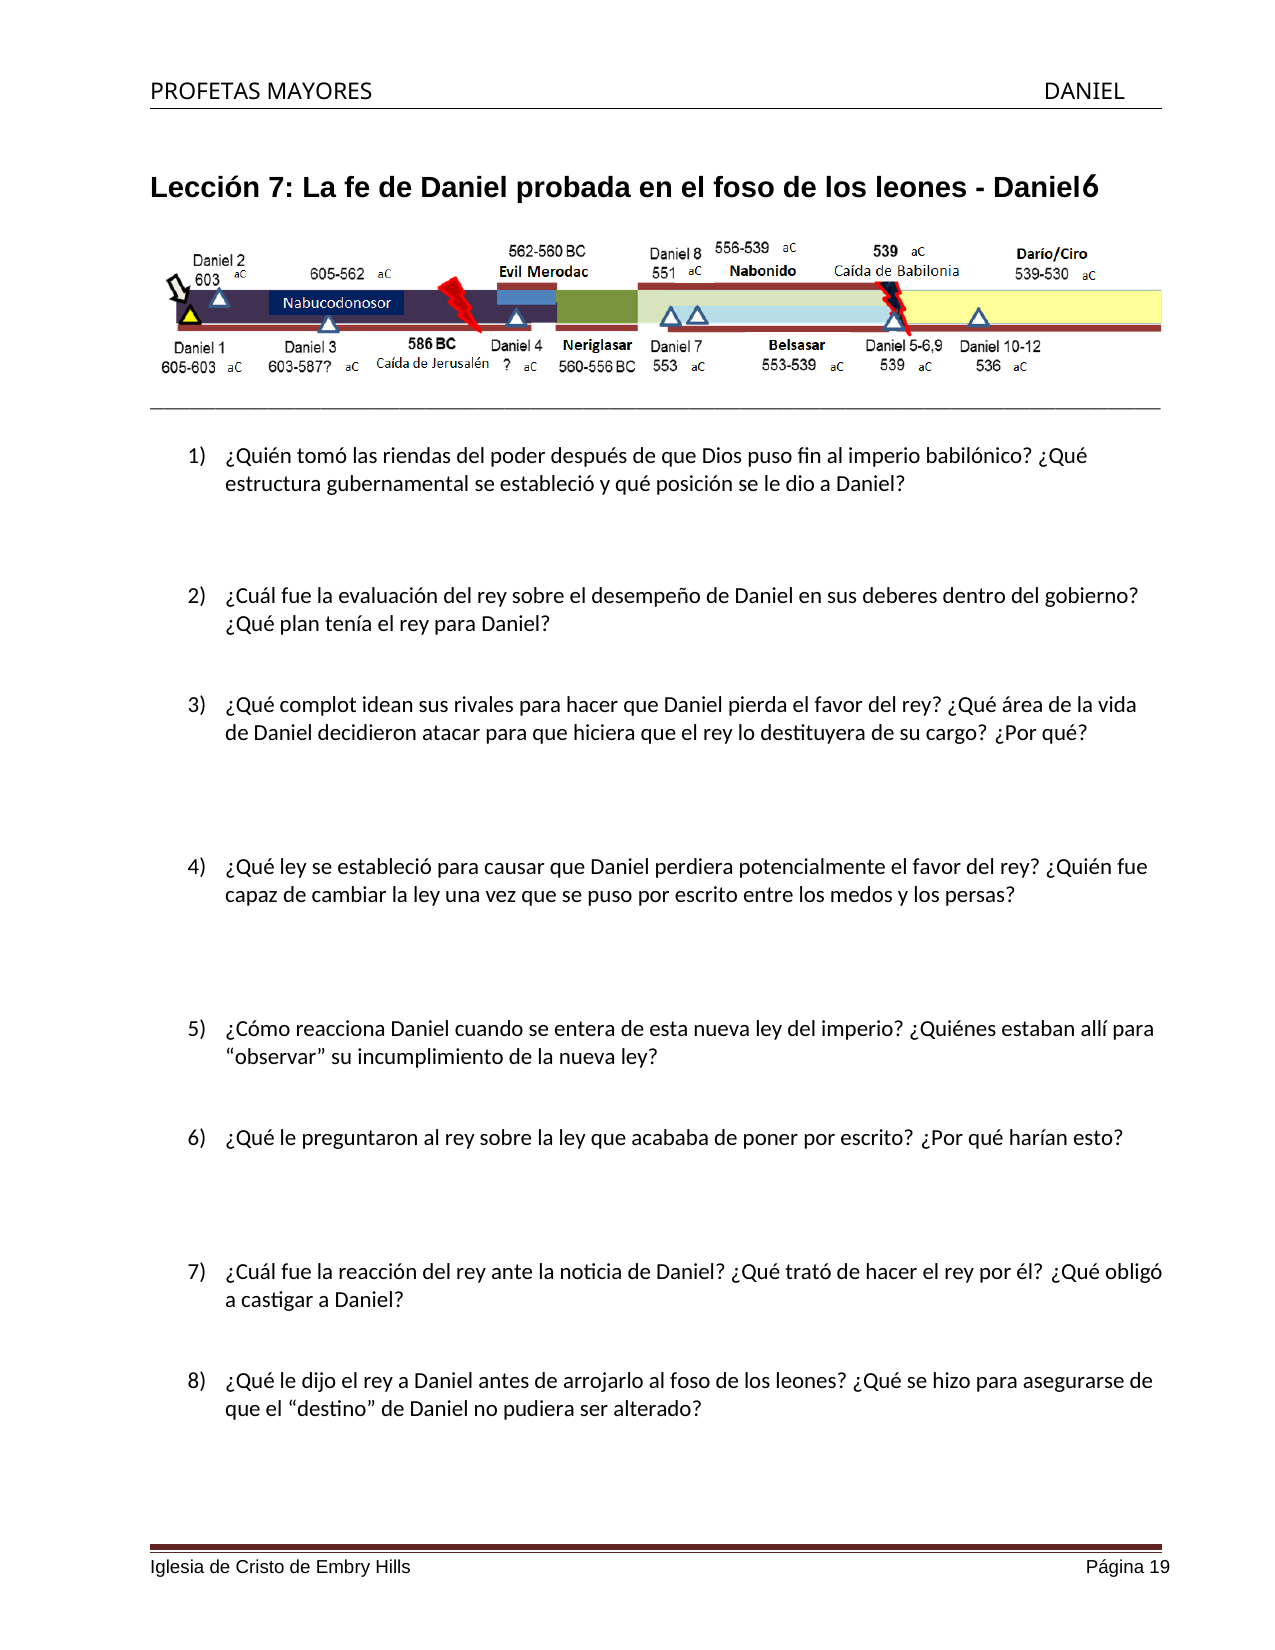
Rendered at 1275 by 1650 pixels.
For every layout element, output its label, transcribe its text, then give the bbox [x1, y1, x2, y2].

list ¿Cuál fue la evaluación del rey sobre el desempeño de Daniel en sus deberes dentro del gobierno? ¿Qué plan tenía el rey para Daniel? [187, 581, 1162, 637]
picture [150, 233, 1162, 386]
text Lección 7: La fe de Daniel probada en el foso de los leones - Daniel6 [150, 165, 1162, 206]
list ¿Quién tomó las riendas del poder después de que Dios puso fin al imperio babilónico? ¿Qué estructura gubernamental se estableció y qué posición se le dio a Daniel? [187, 441, 1162, 497]
list ¿Cuál fue la reacción del rey ante la noticia de Daniel? ¿Qué trató de hacer el rey por él? ¿Qué obligó a castigar a Daniel? [187, 1257, 1162, 1313]
list ¿Qué complot idean sus rivales para hacer que Daniel pierda el favor del rey? ¿Qué área de la vida de Daniel decidieron atacar para que hiciera que el rey lo destituyera de su cargo? ¿Por qué? [187, 690, 1162, 746]
list ¿Qué le dijo el rey a Daniel antes de arrojarlo al foso de los leones? ¿Qué se hizo para asegurarse de que el “destino” de Daniel no pudiera ser alterado? [187, 1366, 1162, 1422]
list ¿Qué ley se estableció para causar que Daniel perdiera potencialmente el favor del rey? ¿Quién fue capaz de cambiar la ley una vez que se puso por escrito entre los medos y los persas? [187, 852, 1162, 908]
list ¿Qué le preguntaron al rey sobre la ley que acababa de poner por escrito? ¿Por qué harían esto? [187, 1123, 1162, 1151]
list ¿Cómo reacciona Daniel cuando se entera de esta nueva ley del imperio? ¿Quiénes estaban allí para “observar” su incumplimiento de la nueva ley? [187, 1014, 1162, 1070]
text _____________________________________________________________________________ [150, 389, 1162, 414]
